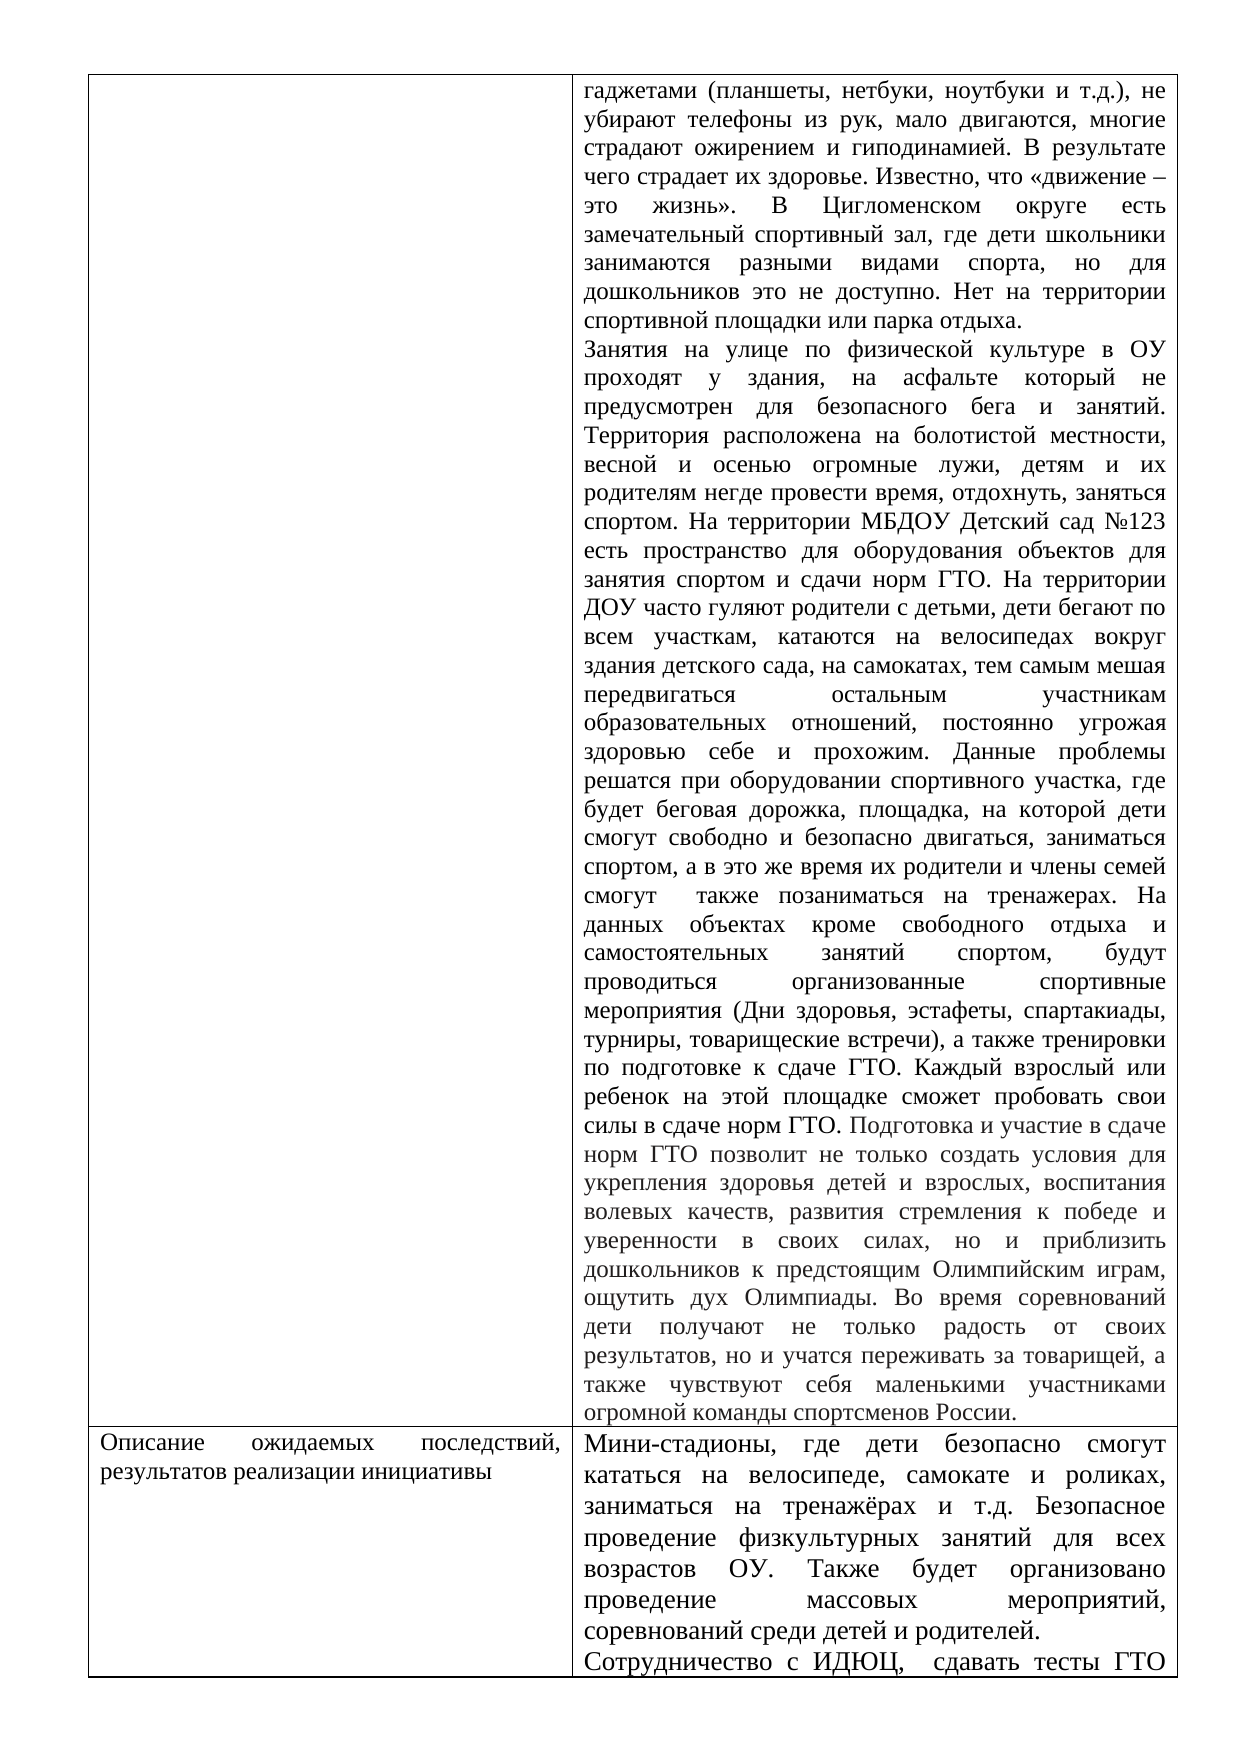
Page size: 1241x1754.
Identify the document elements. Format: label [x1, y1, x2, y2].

table_cell [573, 1427, 1177, 1676]
table_cell [573, 75, 1177, 1426]
table_cell [89, 1427, 572, 1676]
table_cell [89, 75, 572, 1426]
